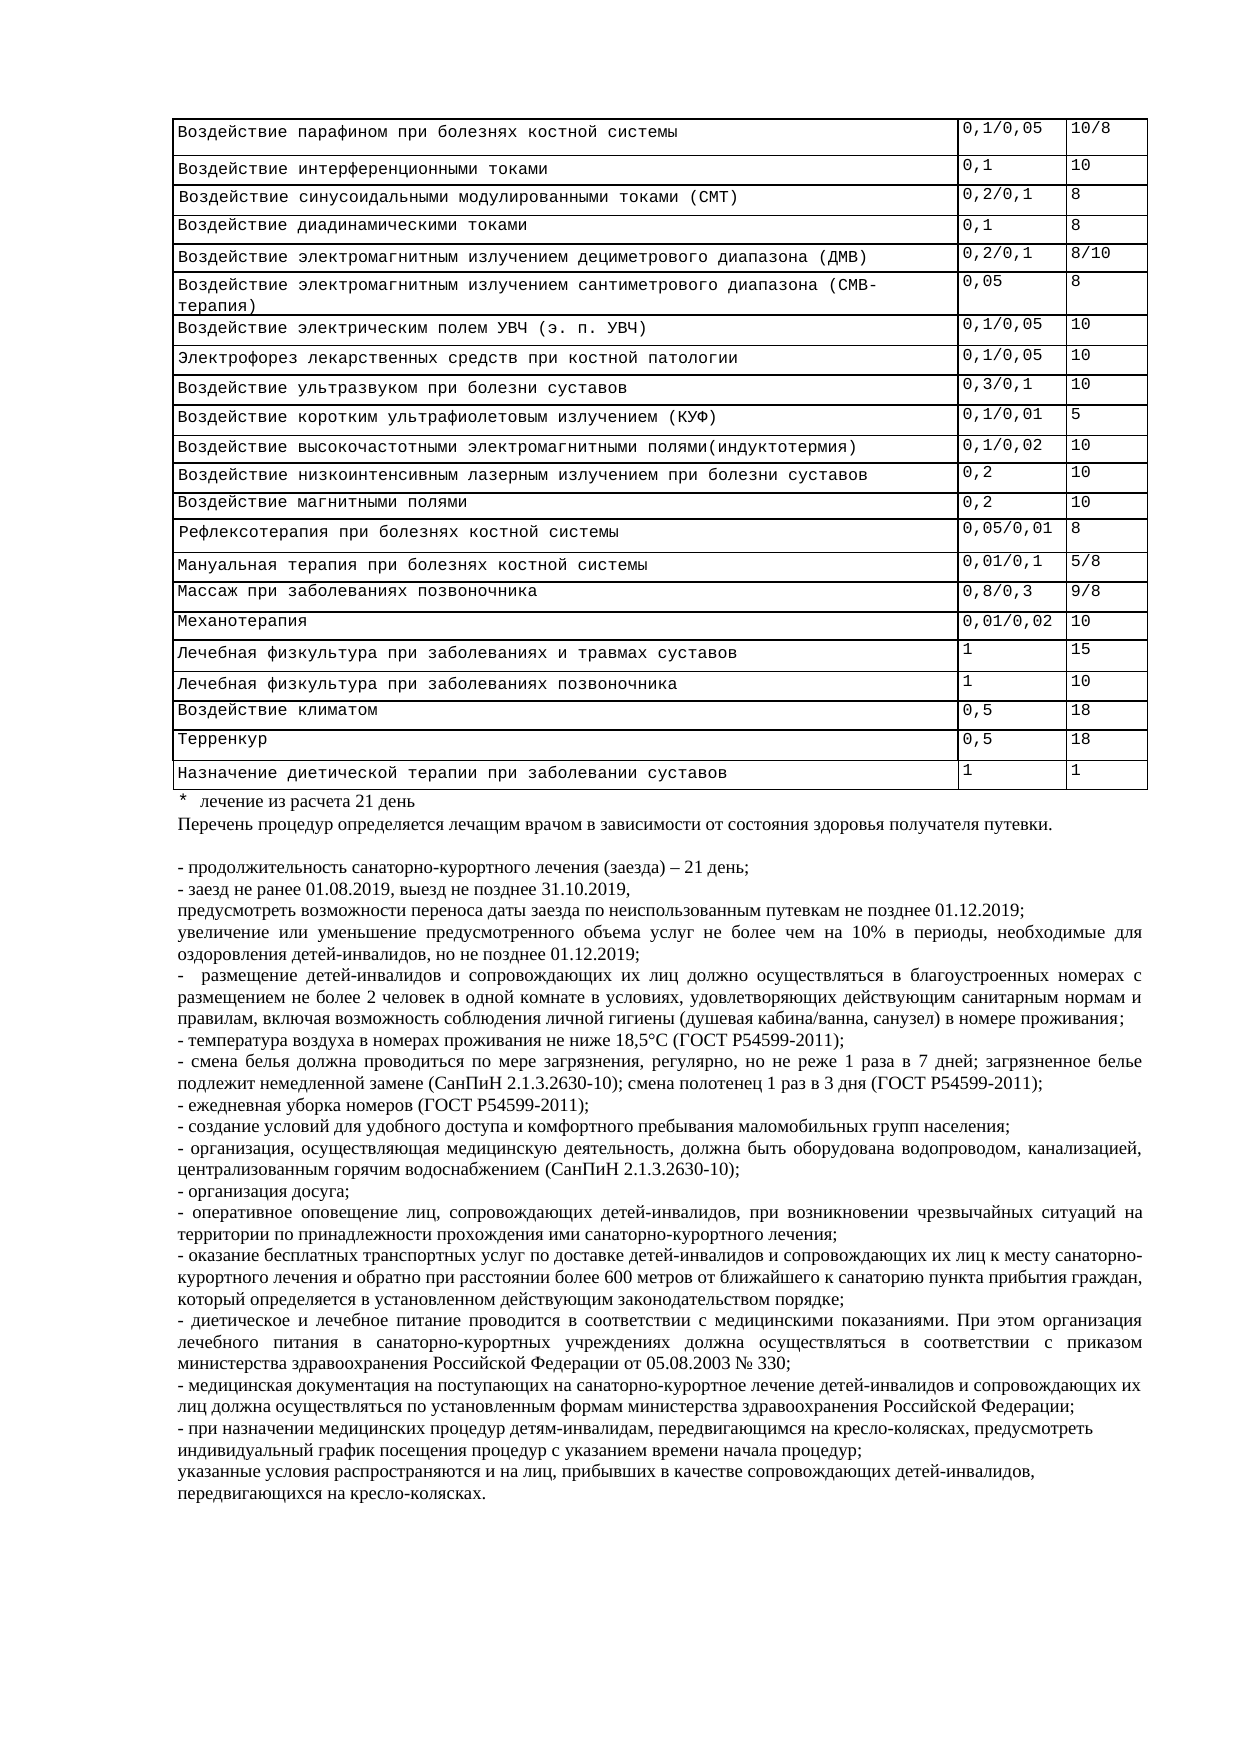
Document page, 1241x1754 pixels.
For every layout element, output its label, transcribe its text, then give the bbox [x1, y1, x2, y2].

text - температура воздуха в номерах проживания не ниже 18,5°C (ГОСТ Р54599-2011); [177, 1029, 1144, 1050]
table_cell 0,05 [959, 273, 1066, 314]
table_cell 5 [1067, 406, 1147, 434]
text - организация досуга; [177, 1180, 1144, 1201]
text - размещение детей-инвалидов и сопровождающих их лиц должно осуществляться в благоустроенных номерах с размещением не более 2 человек в одной комнате в условиях, удовлетворяющих действующим санитарным нормам и правилам, включая возможность соблюдения личной гигиены (душевая кабина/ванна, санузел) в номере проживания; [177, 964, 1144, 1029]
table_cell 0,05/0,01 [959, 520, 1066, 551]
text - медицинская документация на поступающих на санаторно-курортное лечение детей-инвалидов и сопровождающих их лиц должна осуществляться по установленным формам министерства здравоохранения Российской Федерации; [177, 1374, 1144, 1417]
table_cell 5/8 [1067, 553, 1147, 581]
text - продолжительность санаторно-курортного лечения (заезда) – 21 день; [177, 856, 1144, 878]
text - ежедневная уборка номеров (ГОСТ Р54599-2011); [177, 1093, 1144, 1115]
table_cell 0,01/0,1 [959, 553, 1066, 581]
table_cell Терренкур [174, 731, 957, 760]
text - заезд не ранее 01.08.2019, выезд не позднее 31.10.2019, [177, 878, 1144, 899]
table_cell 8/10 [1067, 245, 1147, 271]
table_cell 9/8 [1067, 583, 1147, 611]
table_cell 10 [1067, 316, 1147, 345]
table_cell 0,5 [959, 731, 1066, 760]
table_cell 8 [1067, 216, 1147, 243]
table_cell Воздействие интерференционными токами [174, 156, 957, 184]
text Перечень процедур определяется лечащим врачом в зависимости от состояния здоровья получателя путевки. [177, 813, 1208, 835]
table_cell 8 [1067, 520, 1147, 551]
table_cell Воздействие климатом [174, 702, 957, 729]
table_cell Рефлексотерапия при болезнях костной системы [174, 520, 957, 551]
table_cell 0,2/0,1 [959, 245, 1066, 271]
table_cell Воздействие коротким ультрафиолетовым излучением (КУФ) [174, 406, 957, 434]
table_cell 10 [1067, 494, 1147, 518]
table_cell Воздействие магнитными полями [174, 494, 957, 518]
table_cell 8 [1067, 273, 1147, 314]
table_cell 0,5 [959, 702, 1066, 729]
table_cell Электрофорез лекарственных средств при костной патологии [174, 346, 957, 374]
table_cell 8 [1067, 186, 1147, 214]
table_cell 10 [1067, 672, 1147, 700]
table_cell 0,8/0,3 [959, 583, 1066, 611]
text увеличение или уменьшение предусмотренного объема услуг не более чем на 10% в периоды, необходимые для оздоровления детей-инвалидов, но не позднее 01.12.2019; [177, 921, 1144, 964]
table_cell 0,2 [959, 494, 1066, 518]
table_cell 0,1/0,05 [959, 346, 1066, 374]
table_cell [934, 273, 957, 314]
table_cell Воздействие высокочастотными электромагнитными полями(индуктотермия) [174, 436, 957, 462]
table_cell Лечебная физкультура при заболеваниях и травмах суставов [174, 641, 957, 671]
table_cell 1 [959, 672, 1066, 700]
table_cell 18 [1067, 702, 1147, 729]
table_cell 10 [1067, 156, 1147, 184]
table_cell Воздействие электрическим полем УВЧ (э. п. УВЧ) [174, 316, 957, 345]
table_cell 0,2/0,1 [959, 186, 1066, 214]
text - оказание бесплатных транспортных услуг по доставке детей-инвалидов и сопровождающих их лиц к месту санаторно-курортного лечения и обратно при расстоянии более 600 метров от ближайшего к санаторию пункта прибытия граждан, который определяется в установленном действующим законодательством порядке; [177, 1244, 1144, 1309]
table_cell 10/8 [1067, 120, 1147, 155]
table_cell 1 [1067, 761, 1147, 789]
table_cell 0,1/0,01 [959, 406, 1066, 434]
text - смена белья должна проводиться по мере загрязнения, регулярно, но не реже 1 раза в 7 дней; загрязненное белье подлежит немедленной замене (СанПиН 2.1.3.2630-10); смена полотенец 1 раз в 3 дня (ГОСТ Р54599-2011); [177, 1050, 1144, 1093]
table_cell 10 [1067, 464, 1147, 492]
table_cell 0,3/0,1 [959, 376, 1066, 404]
table_cell 1 [959, 641, 1066, 671]
table_cell 10 [1067, 613, 1147, 639]
text - создание условий для удобного доступа и комфортного пребывания маломобильных групп населения; [177, 1115, 1144, 1137]
table_cell Воздействие синусоидальными модулированными токами (СМТ) [174, 186, 957, 214]
table_cell 0,1 [959, 156, 1066, 184]
text - организация, осуществляющая медицинскую деятельность, должна быть оборудована водопроводом, канализацией, централизованным горячим водоснабжением (СанПиН 2.1.3.2630-10); [177, 1137, 1144, 1180]
text предусмотреть возможности переноса даты заезда по неиспользованным путевкам не позднее 01.12.2019; [177, 899, 1144, 921]
table_cell 0,1/0,05 [959, 316, 1066, 345]
table_cell Воздействие ультразвуком при болезни суставов [174, 376, 957, 404]
table_cell 0,1/0,05 [959, 120, 1066, 155]
table_cell Массаж при заболеваниях позвоночника [174, 583, 957, 611]
table_cell 0,1 [959, 216, 1066, 243]
table_cell Назначение диетической терапии при заболевании суставов [174, 761, 958, 789]
table_cell Механотерапия [174, 613, 957, 639]
table_cell 10 [1067, 376, 1147, 404]
table_cell 18 [1067, 731, 1147, 760]
text * лечение из расчета 21 день [177, 790, 1152, 813]
text - при назначении медицинских процедур детям-инвалидам, передвигающимся на кресло-колясках, предусмотреть индивидуальный график посещения процедур с указанием времени начала процедур; [177, 1417, 1144, 1460]
table_cell Воздействие парафином при болезнях костной системы [174, 120, 957, 155]
text - оперативное оповещение лиц, сопровождающих детей-инвалидов, при возникновении чрезвычайных ситуаций на территории по принадлежности прохождения ими санаторно-курортного лечения; [177, 1201, 1144, 1244]
table_cell Воздействие диадинамическими токами [174, 216, 957, 243]
table_cell 10 [1067, 346, 1147, 374]
text указанные условия распространяются и на лиц, прибывших в качестве сопровождающих детей-инвалидов, передвигающихся на кресло-колясках. [177, 1460, 1144, 1503]
table_cell 15 [1067, 641, 1147, 671]
table_cell 0,2 [959, 464, 1066, 492]
table_cell Воздействие электромагнитным излучением дециметрового диапазона (ДМВ) [174, 245, 957, 271]
table_cell 10 [1067, 436, 1147, 462]
text - диетическое и лечебное питание проводится в соответствии с медицинскими показаниями. При этом организация лечебного питания в санаторно-курортных учреждениях должна осуществляться в соответствии с приказом министерства здравоохранения Российской Федерации от 05.08.2003 № 330; [177, 1309, 1144, 1374]
table_cell 0,1/0,02 [959, 436, 1066, 462]
table_cell Воздействие низкоинтенсивным лазерным излучением при болезни суставов [174, 464, 957, 492]
table_cell 0,01/0,02 [959, 613, 1066, 639]
table_cell 1 [959, 761, 1066, 789]
table_cell Мануальная терапия при болезнях костной системы [174, 553, 957, 581]
table_cell Лечебная физкультура при заболеваниях позвоночника [174, 672, 957, 700]
